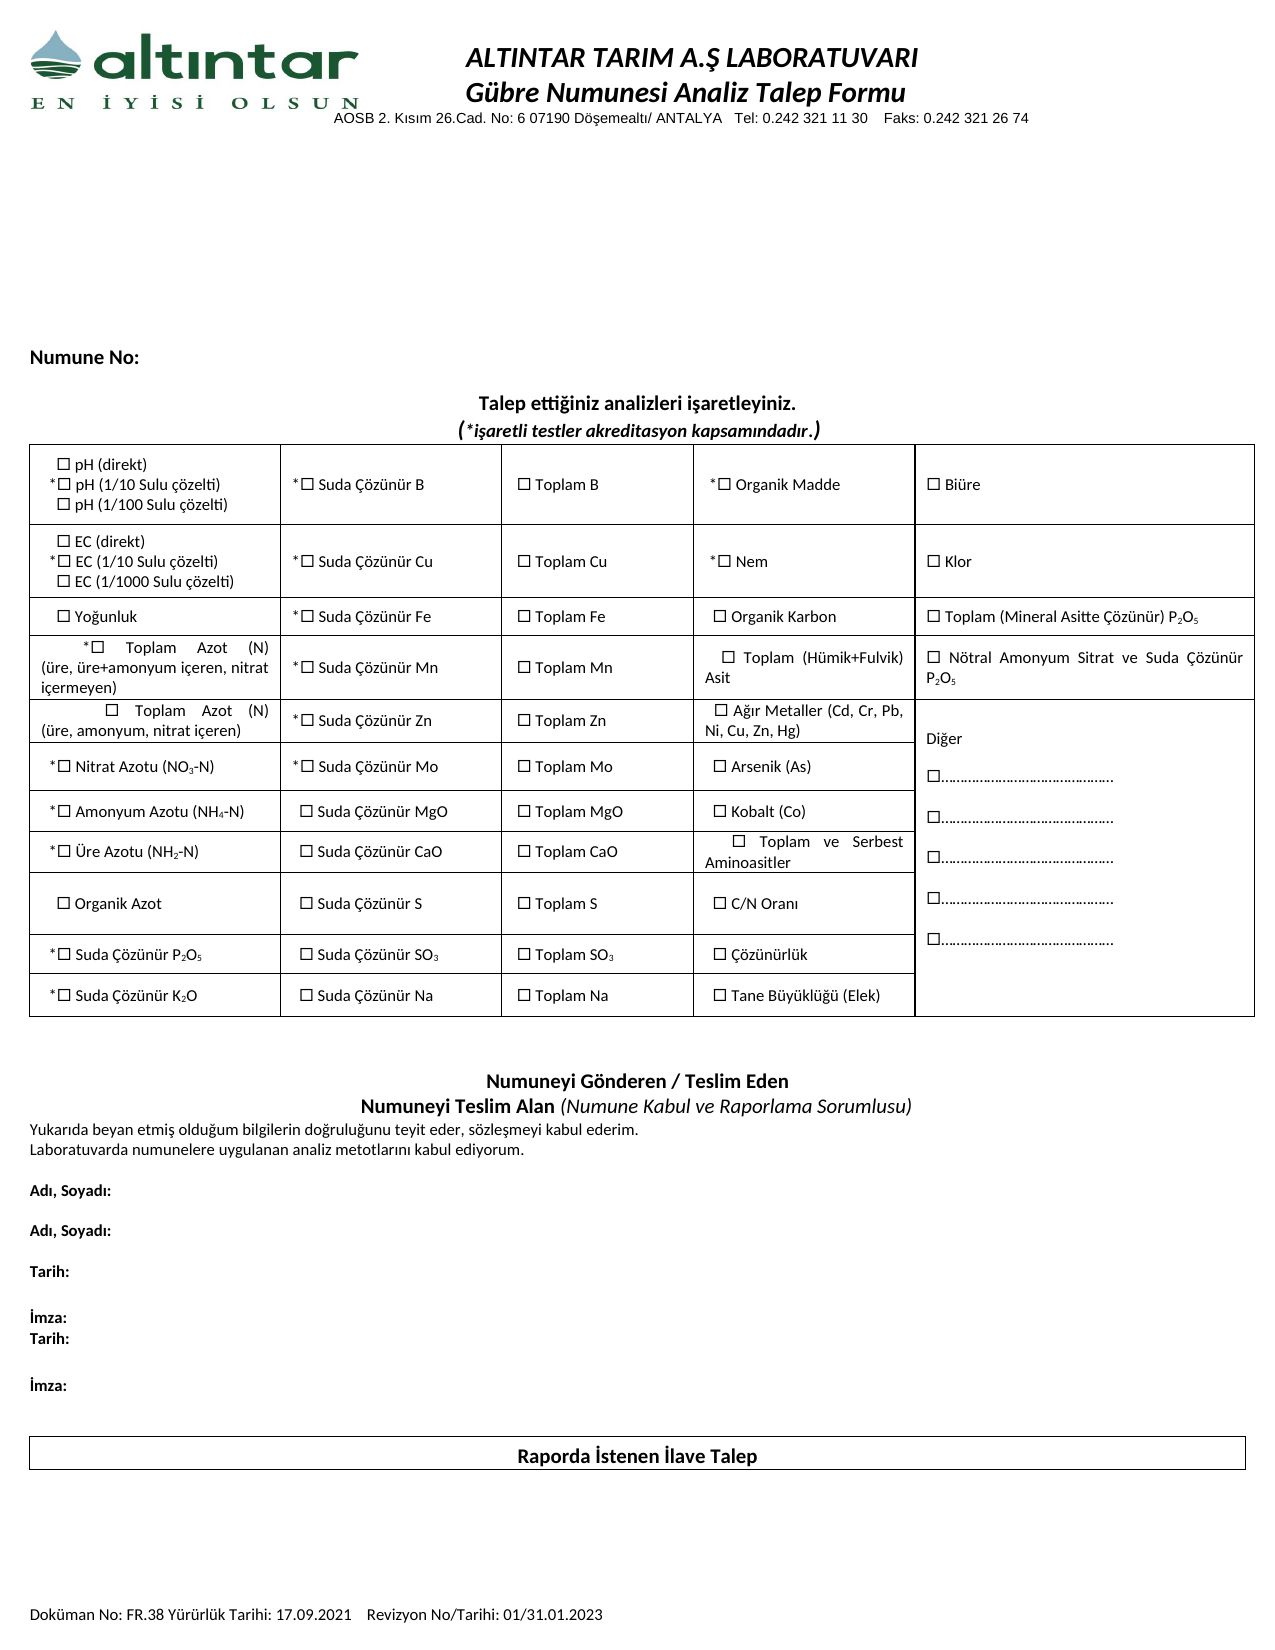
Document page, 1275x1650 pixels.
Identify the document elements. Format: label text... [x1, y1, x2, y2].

table_header Raporda İstenen İlave Talep [30, 1437, 1245, 1468]
picture [29, 28, 360, 111]
